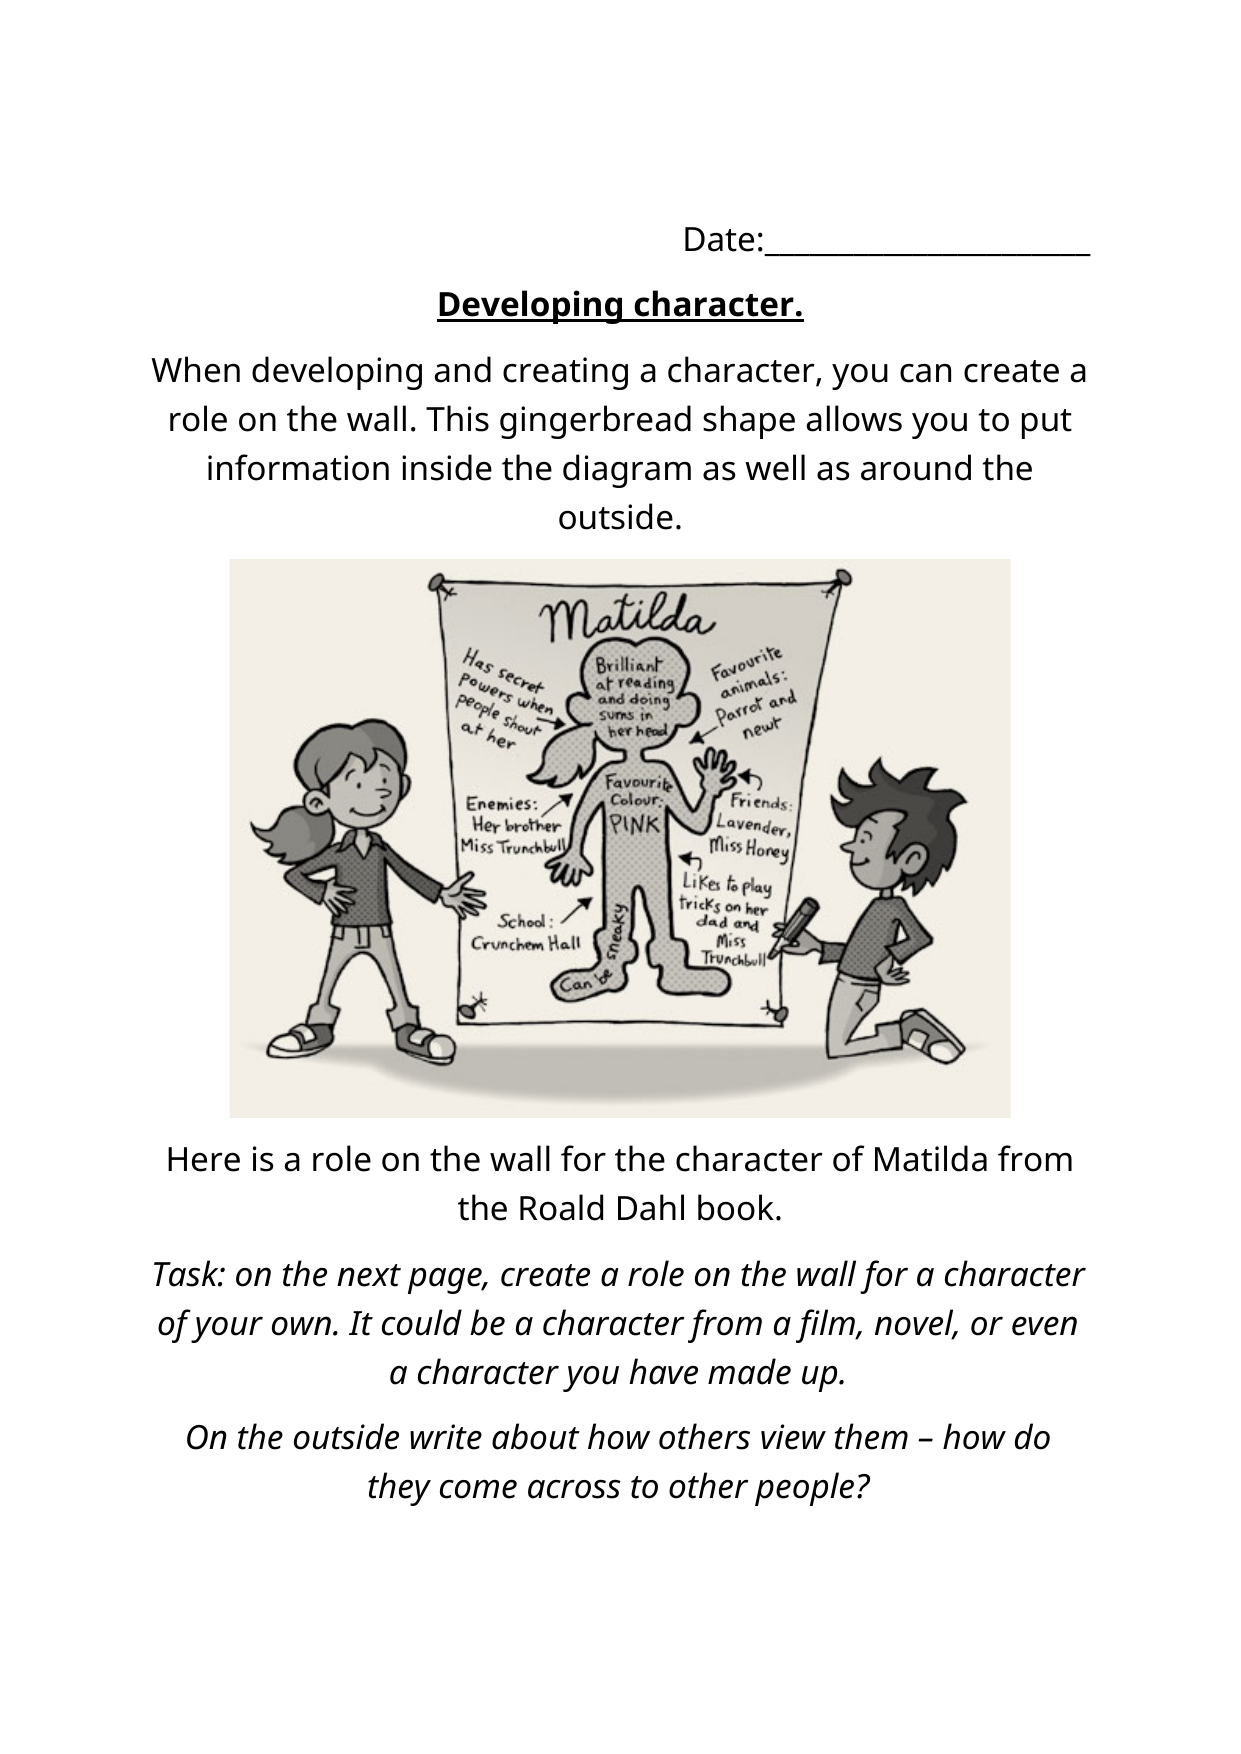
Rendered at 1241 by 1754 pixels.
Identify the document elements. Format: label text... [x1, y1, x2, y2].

text Developing character. [150, 281, 1090, 327]
text Task: on the next page, create a role on the wall for a character of your own. It could be a character from a film, novel, or even a character you have made up. [150, 1251, 1090, 1394]
text When developing and creating a character, you can create a role on the wall. This gingerbread shape allows you to put information inside the diagram as well as around the outside. [150, 347, 1090, 539]
text Date:______________________ [150, 216, 1090, 261]
text On the outside write about how others view them – how do they come across to other people? [150, 1414, 1090, 1508]
text Here is a role on the wall for the character of Matilda from the Roald Dahl book. [150, 1136, 1090, 1230]
picture [229, 559, 1011, 1118]
